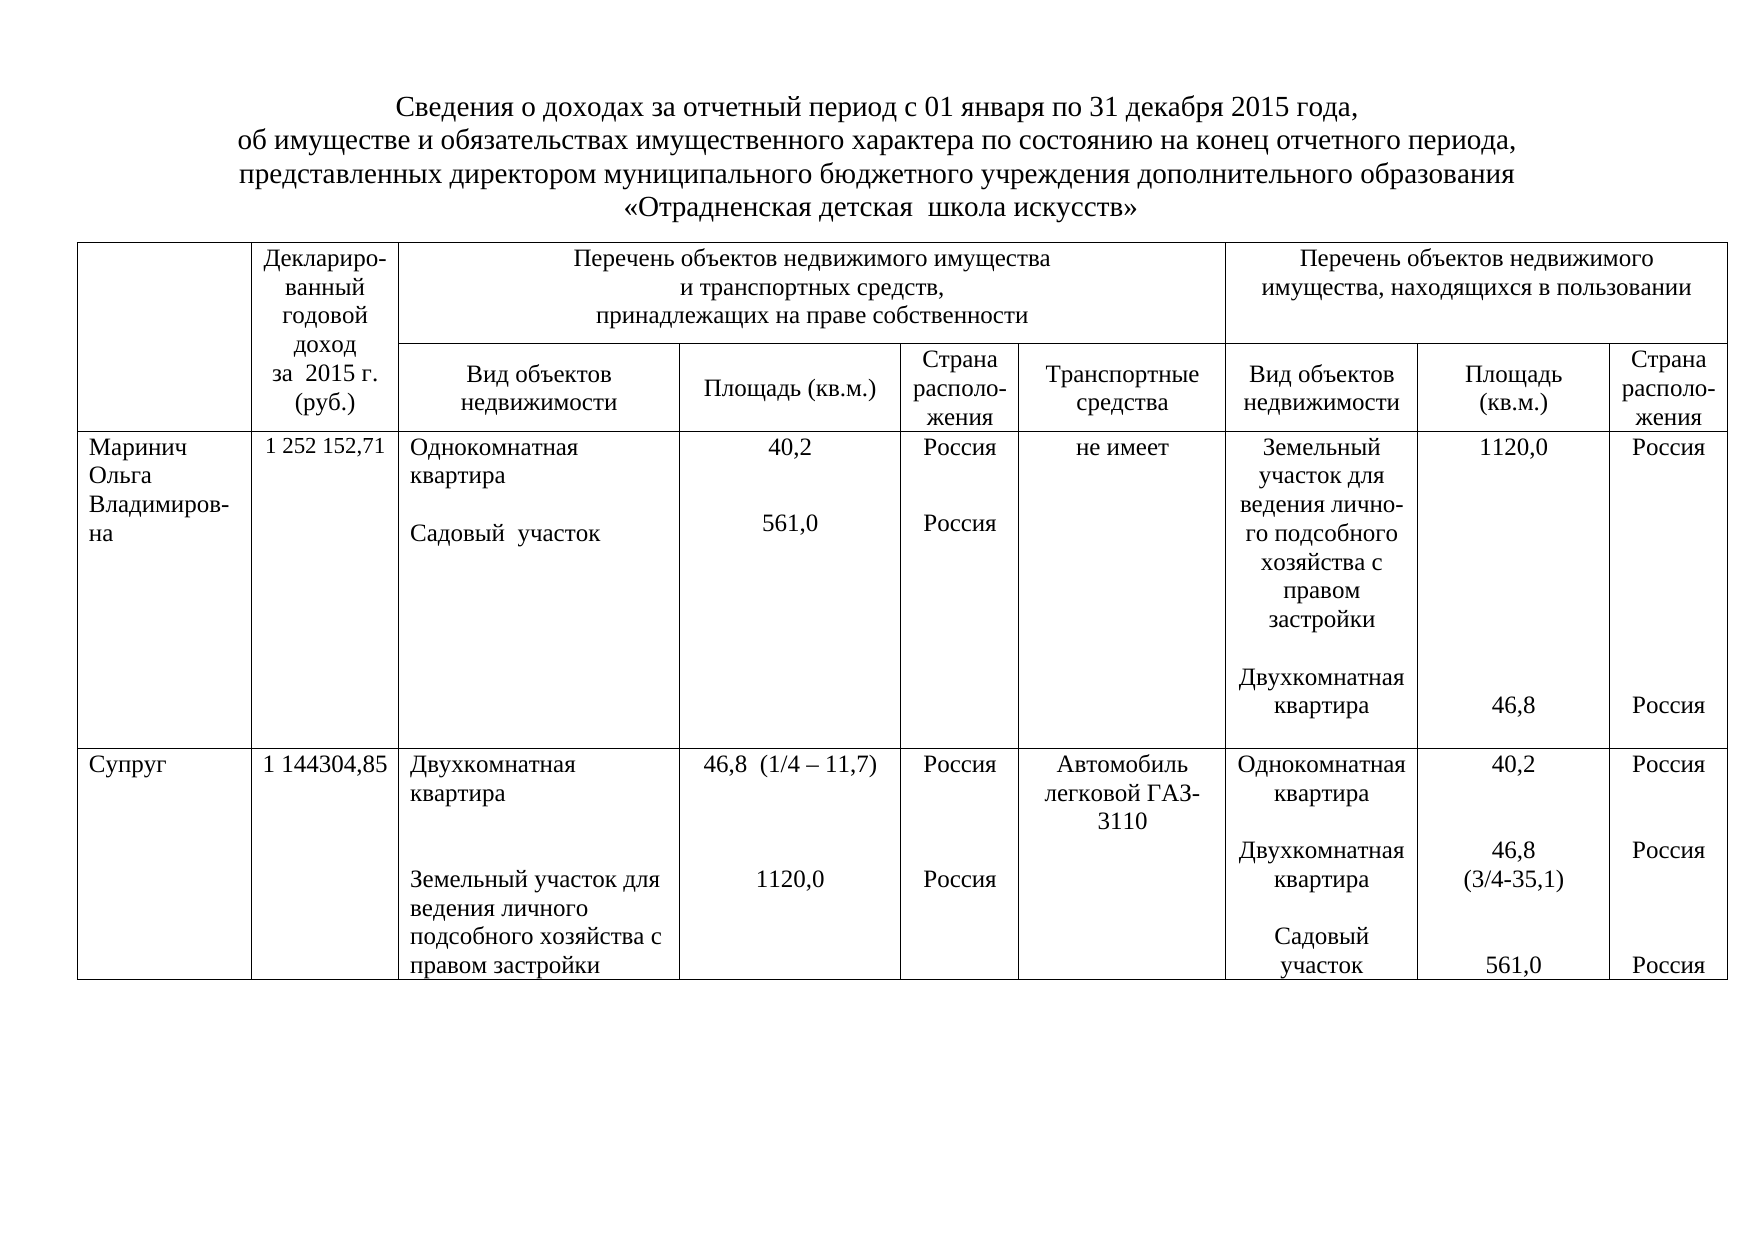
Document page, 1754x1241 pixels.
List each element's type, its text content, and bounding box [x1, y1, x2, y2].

table_cell Россия Россия [901, 749, 1018, 979]
table_cell Россия Россия [901, 432, 1018, 748]
table_cell Земельный участок для ведения лично-го подсобного хозяйства с правом застройки Двухкомнатная квартира [1226, 432, 1417, 748]
table_header [78, 243, 251, 431]
table_header Деклариро- ванный годовой доход за 2015 г. (руб.) [252, 243, 398, 431]
table_cell 46,8 (1/4 – 11,7) 1120,0 [680, 749, 900, 979]
text представленных директором муниципального бюджетного учреждения дополнительного образования [89, 156, 1665, 189]
table_cell 40,2 561,0 [680, 432, 900, 748]
table_header Перечень объектов недвижимого имущества, находящихся в пользовании [1226, 243, 1727, 343]
table_cell Россия Россия [1610, 432, 1727, 748]
table_cell Площадь (кв.м.) [1418, 344, 1609, 431]
table_cell 1 252 152,71 [252, 432, 398, 748]
table_cell 40,2 46,8 (3/4-35,1) 561,0 [1418, 749, 1609, 979]
text об имуществе и обязательствах имущественного характера по состоянию на конец отчетного периода, [89, 122, 1665, 156]
table_cell Страна располо-жения [1610, 344, 1727, 431]
table_cell Маринич Ольга Владимиров-на [78, 432, 251, 748]
table_cell 1 144304,85 [252, 749, 398, 979]
table_cell не имеет [1019, 432, 1225, 748]
text Сведения о доходах за отчетный период с 01 января по 31 декабря 2015 года, [89, 89, 1665, 122]
table_cell Супруг [78, 749, 251, 979]
table_cell 1120,0 46,8 [1418, 432, 1609, 748]
table_cell Страна располо-жения [901, 344, 1018, 431]
table_cell Однокомнатная квартира Садовый участок [399, 432, 679, 748]
table_cell Однокомнатнаяквартира Двухкомнатная квартира Садовый участок [1226, 749, 1417, 979]
table_cell Автомобиль легковой ГАЗ-3110 [1019, 749, 1225, 979]
table_cell Транспортные средства [1019, 344, 1225, 431]
table_cell Россия Россия Россия [1610, 749, 1727, 979]
table_cell Вид объектов недвижимости [399, 344, 679, 431]
table_cell Площадь (кв.м.) [680, 344, 900, 431]
text «Отрадненская детская школа искусств» [89, 189, 1665, 223]
table_cell Двухкомнатная квартира Земельный участок для ведения личного подсобного хозяйства с правом застройки [399, 749, 679, 979]
table_header Перечень объектов недвижимого имущества и транспортных средств, принадлежащих на праве собственности [399, 243, 1225, 343]
table_cell Вид объектов недвижимости [1226, 344, 1417, 431]
